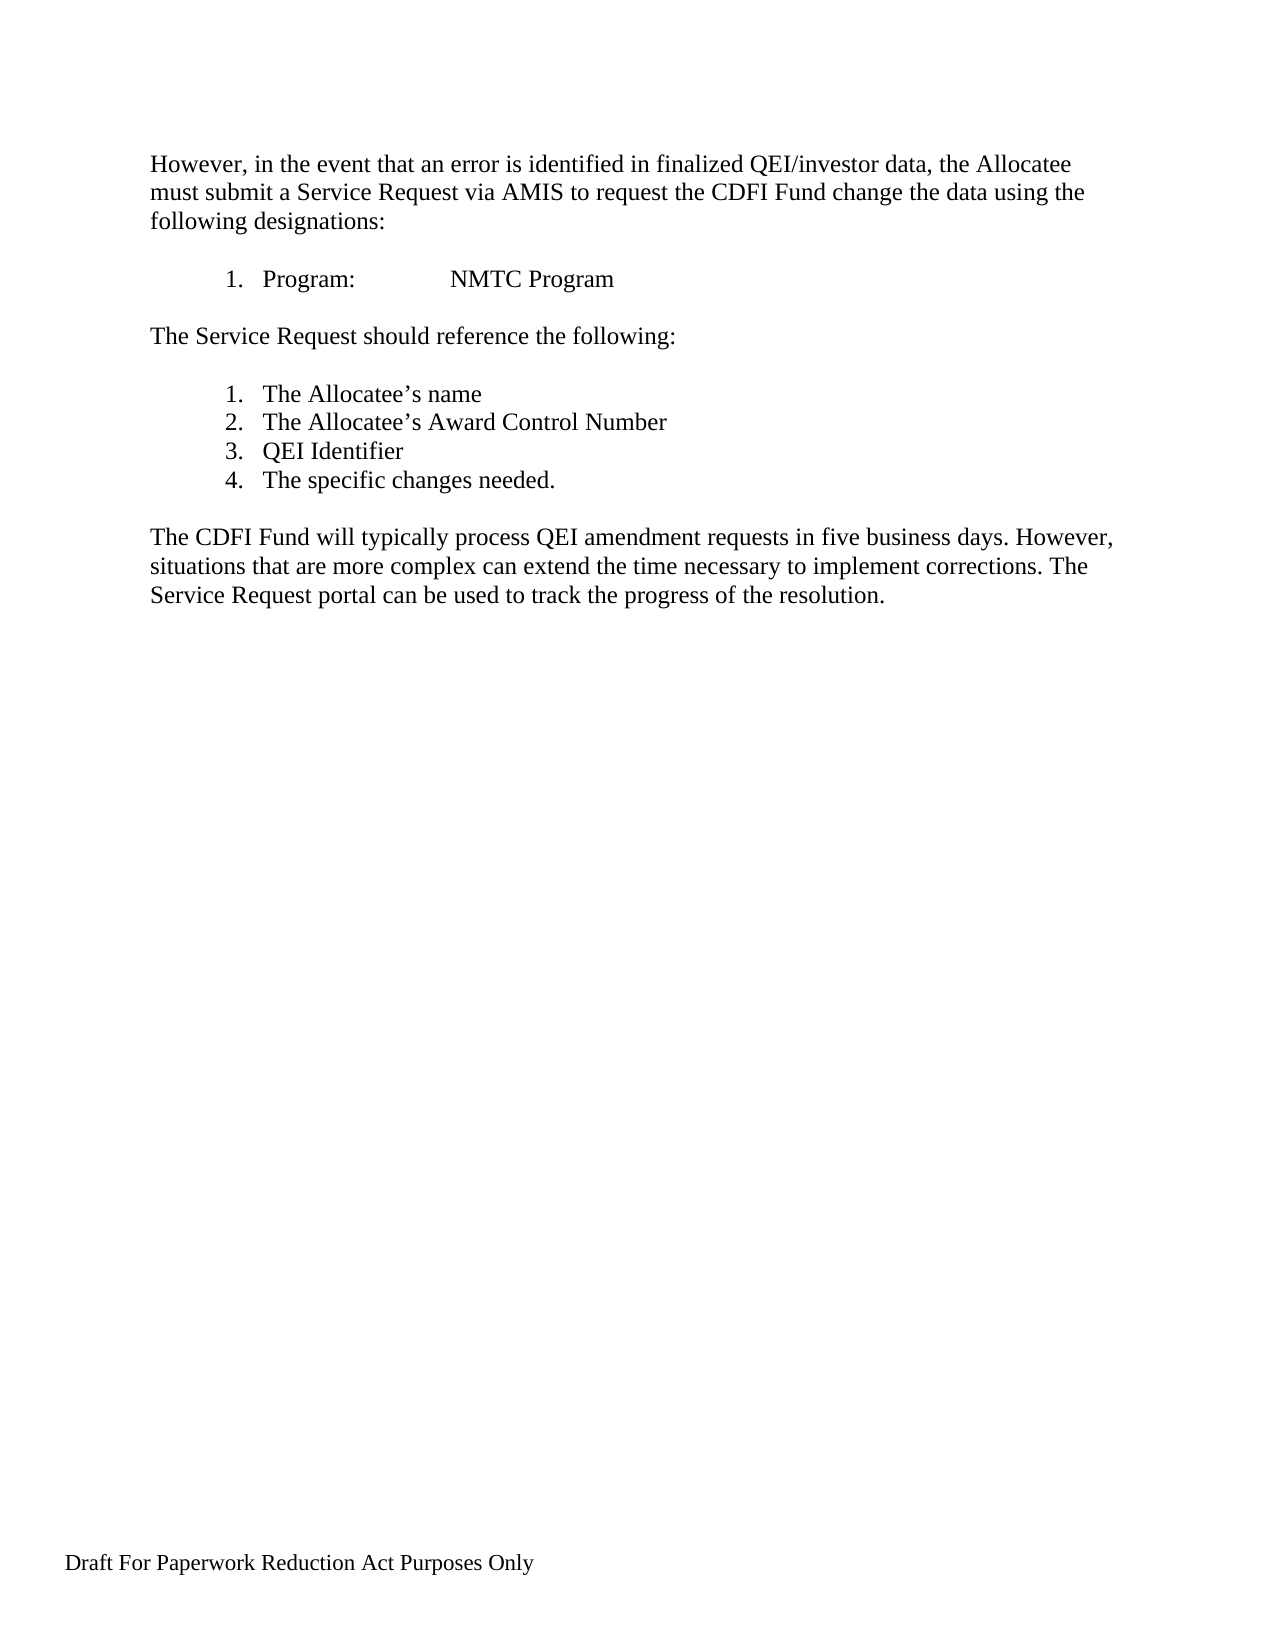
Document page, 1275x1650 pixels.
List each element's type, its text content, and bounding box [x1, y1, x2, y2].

list Program: NMTC Program [225, 264, 1254, 292]
text The CDFI Fund will typically process QEI amendment requests in five business days. However, situations that are more complex can extend the time necessary to implement corrections. The Service Request portal can be used to track the progress of the resolution. [150, 522, 1117, 609]
list The specific changes needed. [225, 465, 1254, 494]
text However, in the event that an error is identified in finalized QEI/investor data, the Allocatee must submit a Service Request via AMIS to request the CDFI Fund change the data using the following designations: [150, 149, 1117, 235]
list The Allocatee’s name [225, 379, 1254, 407]
text The Service Request should reference the following: [150, 321, 1254, 350]
list QEI Identifier [225, 436, 1254, 465]
list The Allocatee’s Award Control Number [225, 407, 1254, 436]
